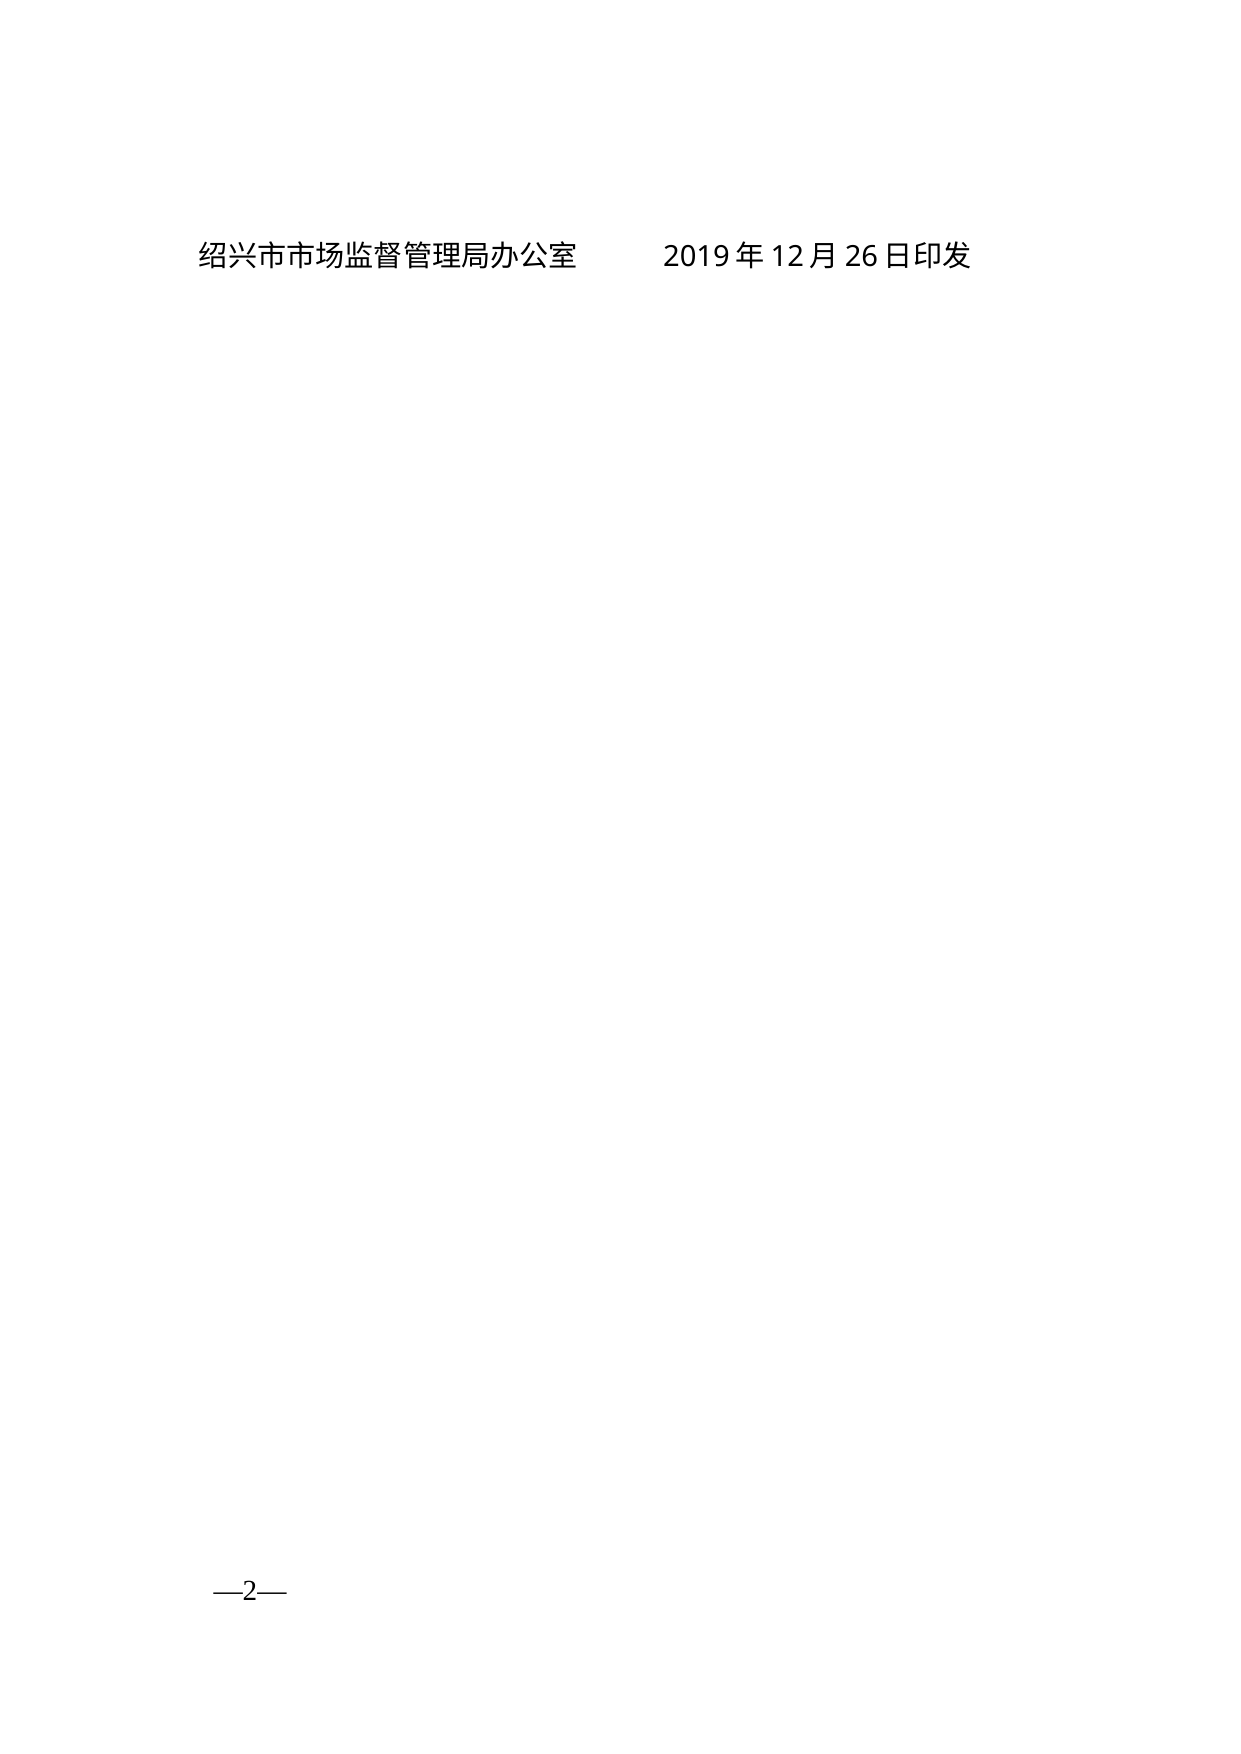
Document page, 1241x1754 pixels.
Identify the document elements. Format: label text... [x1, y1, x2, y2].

text 绍兴市市场监督管理局办公室 2019年12月26日印发 [199, 218, 1053, 279]
